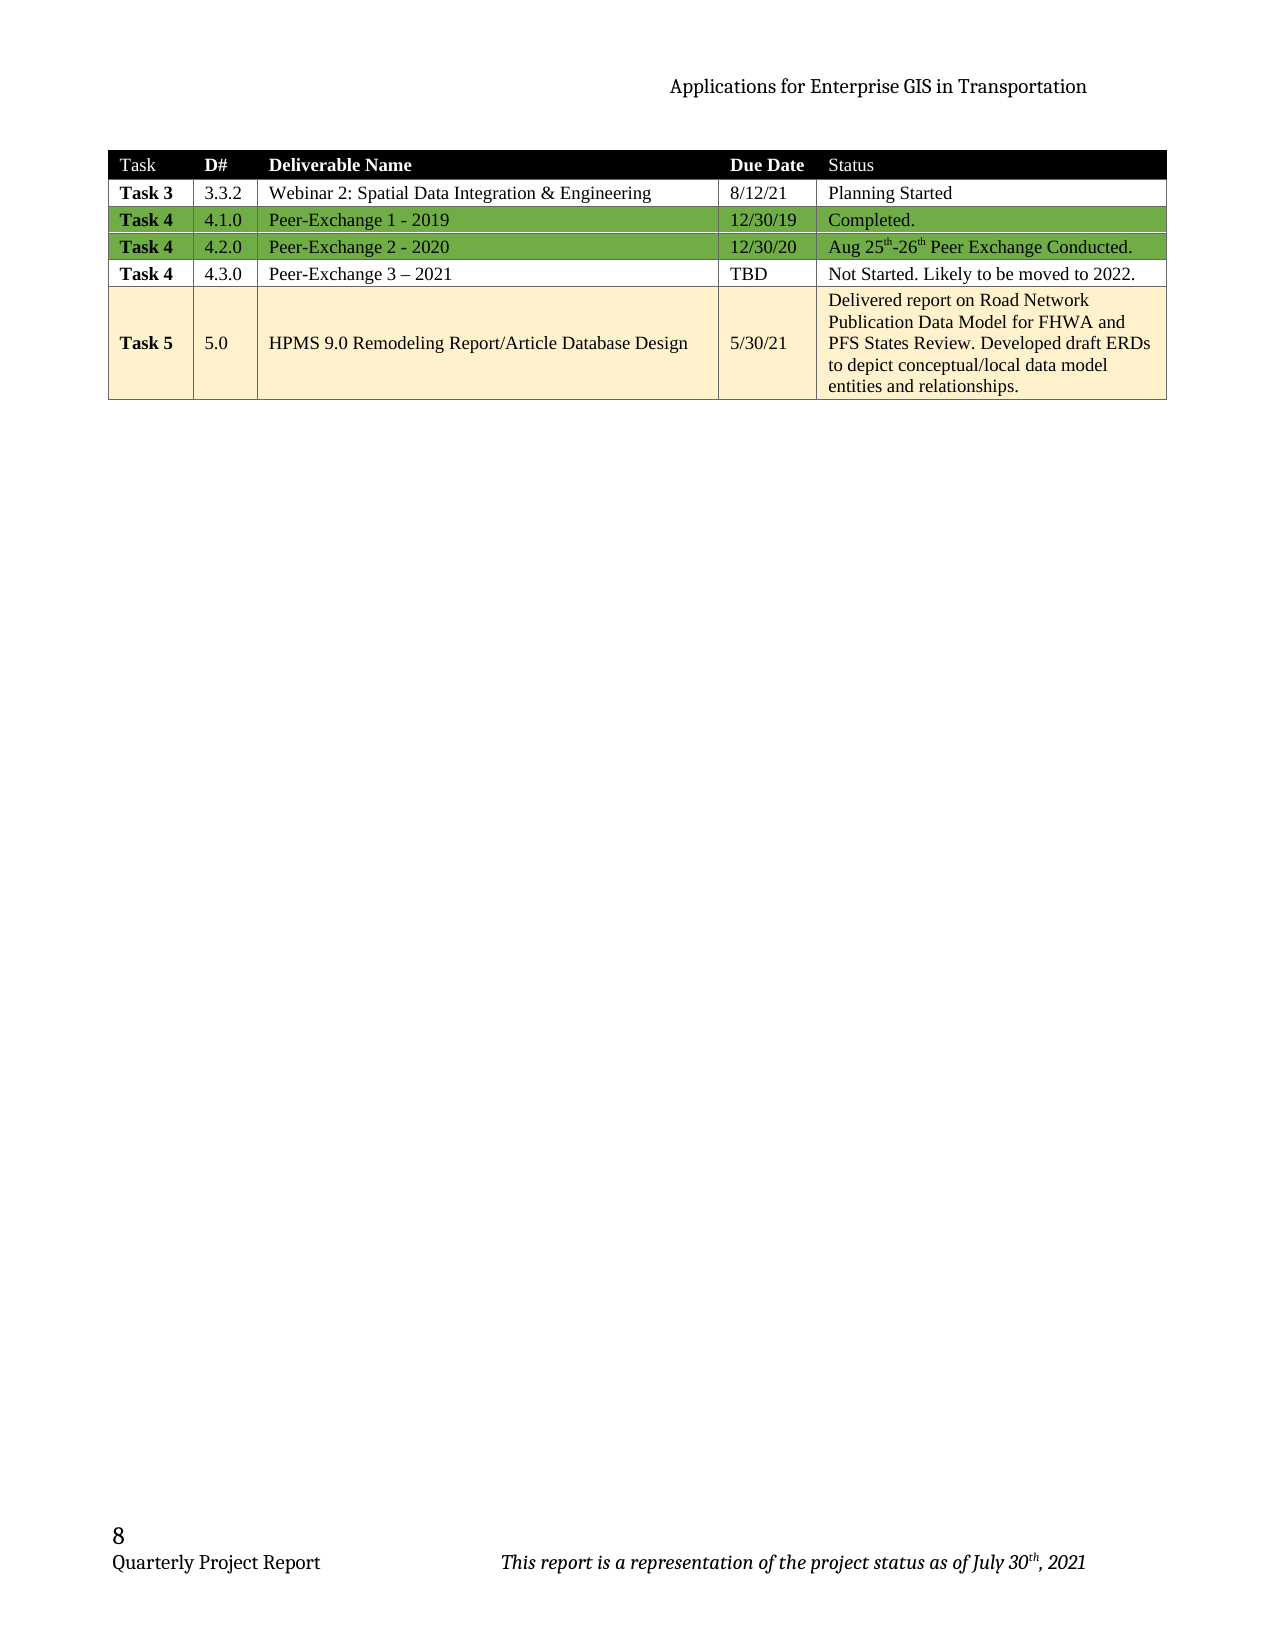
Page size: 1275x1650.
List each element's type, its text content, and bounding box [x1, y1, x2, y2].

table_cell HPMS 9.0 Remodeling Report/Article Database Design [258, 287, 718, 399]
table_cell Completed. [817, 207, 1166, 232]
table_cell 12/30/19 [719, 207, 816, 232]
table_cell Not Started. Likely to be moved to 2022. [817, 260, 1166, 286]
table_cell Peer-Exchange 1 - 2019 [258, 207, 718, 232]
table_cell TBD [719, 260, 816, 286]
table_cell Task 4 [109, 207, 193, 232]
table_cell 5/30/21 [719, 287, 816, 399]
table_header Task [109, 151, 193, 179]
table_cell Peer-Exchange 3 – 2021 [258, 260, 718, 286]
table_cell 4.1.0 [194, 207, 257, 232]
table_header D# [194, 151, 257, 179]
table_header Status [817, 151, 1166, 179]
table_cell Task 4 [109, 234, 193, 259]
table_header Due Date [719, 151, 816, 179]
table_cell Webinar 2: Spatial Data Integration & Engineering [258, 180, 718, 206]
table_cell 3.3.2 [194, 180, 257, 206]
table_cell 12/30/20 [719, 234, 816, 259]
table_cell Peer-Exchange 2 - 2020 [258, 234, 718, 259]
table_cell Planning Started [817, 180, 1166, 206]
table_cell 5.0 [194, 287, 257, 399]
table_cell Aug 25th-26th Peer Exchange Conducted. [817, 234, 1166, 259]
table_cell 4.2.0 [194, 234, 257, 259]
table_header Deliverable Name [258, 151, 718, 179]
table_cell Task 4 [109, 260, 193, 286]
table_cell 4.3.0 [194, 260, 257, 286]
table_cell Task 3 [109, 180, 193, 206]
table_cell 8/12/21 [719, 180, 816, 206]
table_cell Delivered report on Road Network Publication Data Model for FHWA and PFS States Review. Developed draft ERDs to depict conceptual/local data model entities and relationships. [817, 287, 1166, 399]
table_cell Task 5 [109, 287, 193, 399]
